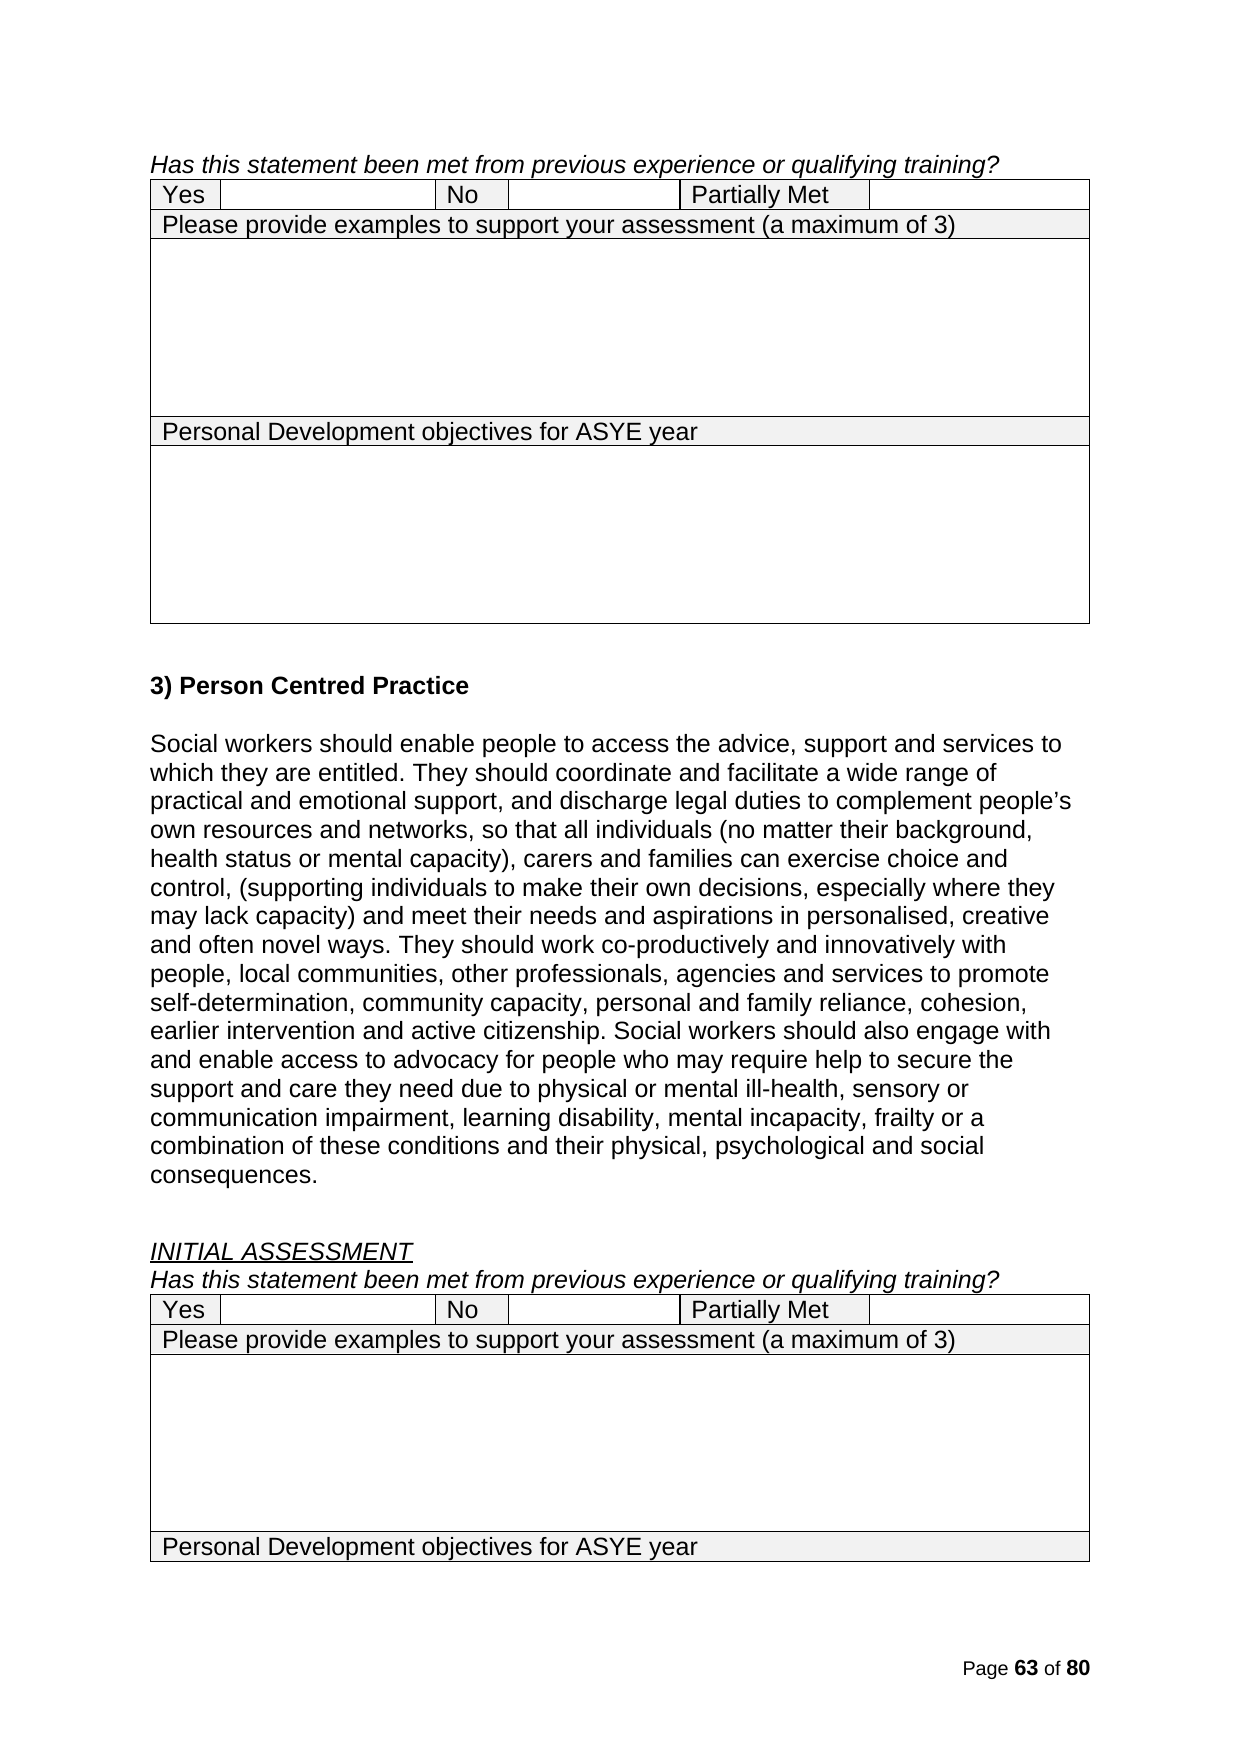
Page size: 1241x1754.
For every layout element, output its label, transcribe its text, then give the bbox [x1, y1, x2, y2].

table_header [870, 1295, 1089, 1324]
table_cell Personal Development objectives for ASYE year [151, 1532, 1089, 1561]
table_header Yes [151, 180, 220, 208]
text Has this statement been met from previous experience or qualifying training? [150, 150, 1090, 179]
table_cell Personal Development objectives for ASYE year [151, 417, 1089, 445]
table_header [509, 180, 679, 208]
table_header Yes [151, 1295, 220, 1324]
table_cell Please provide examples to support your assessment (a maximum of 3) [151, 210, 1089, 238]
table_header Partially Met [681, 180, 869, 208]
table_header [870, 180, 1089, 208]
table_cell [151, 446, 1089, 622]
table_header [509, 1295, 679, 1324]
text 3) Person Centred Practice [150, 671, 1090, 700]
table_cell Please provide examples to support your assessment (a maximum of 3) [151, 1325, 1089, 1353]
table_header No [436, 1295, 508, 1324]
table_header [221, 1295, 435, 1324]
table_header Partially Met [681, 1295, 869, 1324]
text Social workers should enable people to access the advice, support and services to which they are entitled. They should coordinate and facilitate a wide range of practical and emotional support, and discharge legal duties to complement people’s own resources and networks, so that all individuals (no matter their background, health status or mental capacity), carers and families can exercise choice and control, (supporting individuals to make their own decisions, especially where they may lack capacity) and meet their needs and aspirations in personalised, creative and often novel ways. They should work co-productively and innovatively with people, local communities, other professionals, agencies and services to promote self-determination, community capacity, personal and family reliance, cohesion, earlier intervention and active citizenship. Social workers should also engage with and enable access to advocacy for people who may require help to secure the support and care they need due to physical or mental ill-health, sensory or communication impairment, learning disability, mental incapacity, frailty or a combination of these conditions and their physical, psychological and social consequences. [150, 729, 1090, 1189]
text Has this statement been met from previous experience or qualifying training? [150, 1265, 1090, 1294]
table_cell [151, 239, 1089, 416]
table_header [221, 180, 435, 208]
text INITIAL ASSESSMENT [150, 1236, 1090, 1265]
table_cell [151, 1355, 1089, 1531]
table_header No [436, 180, 508, 208]
